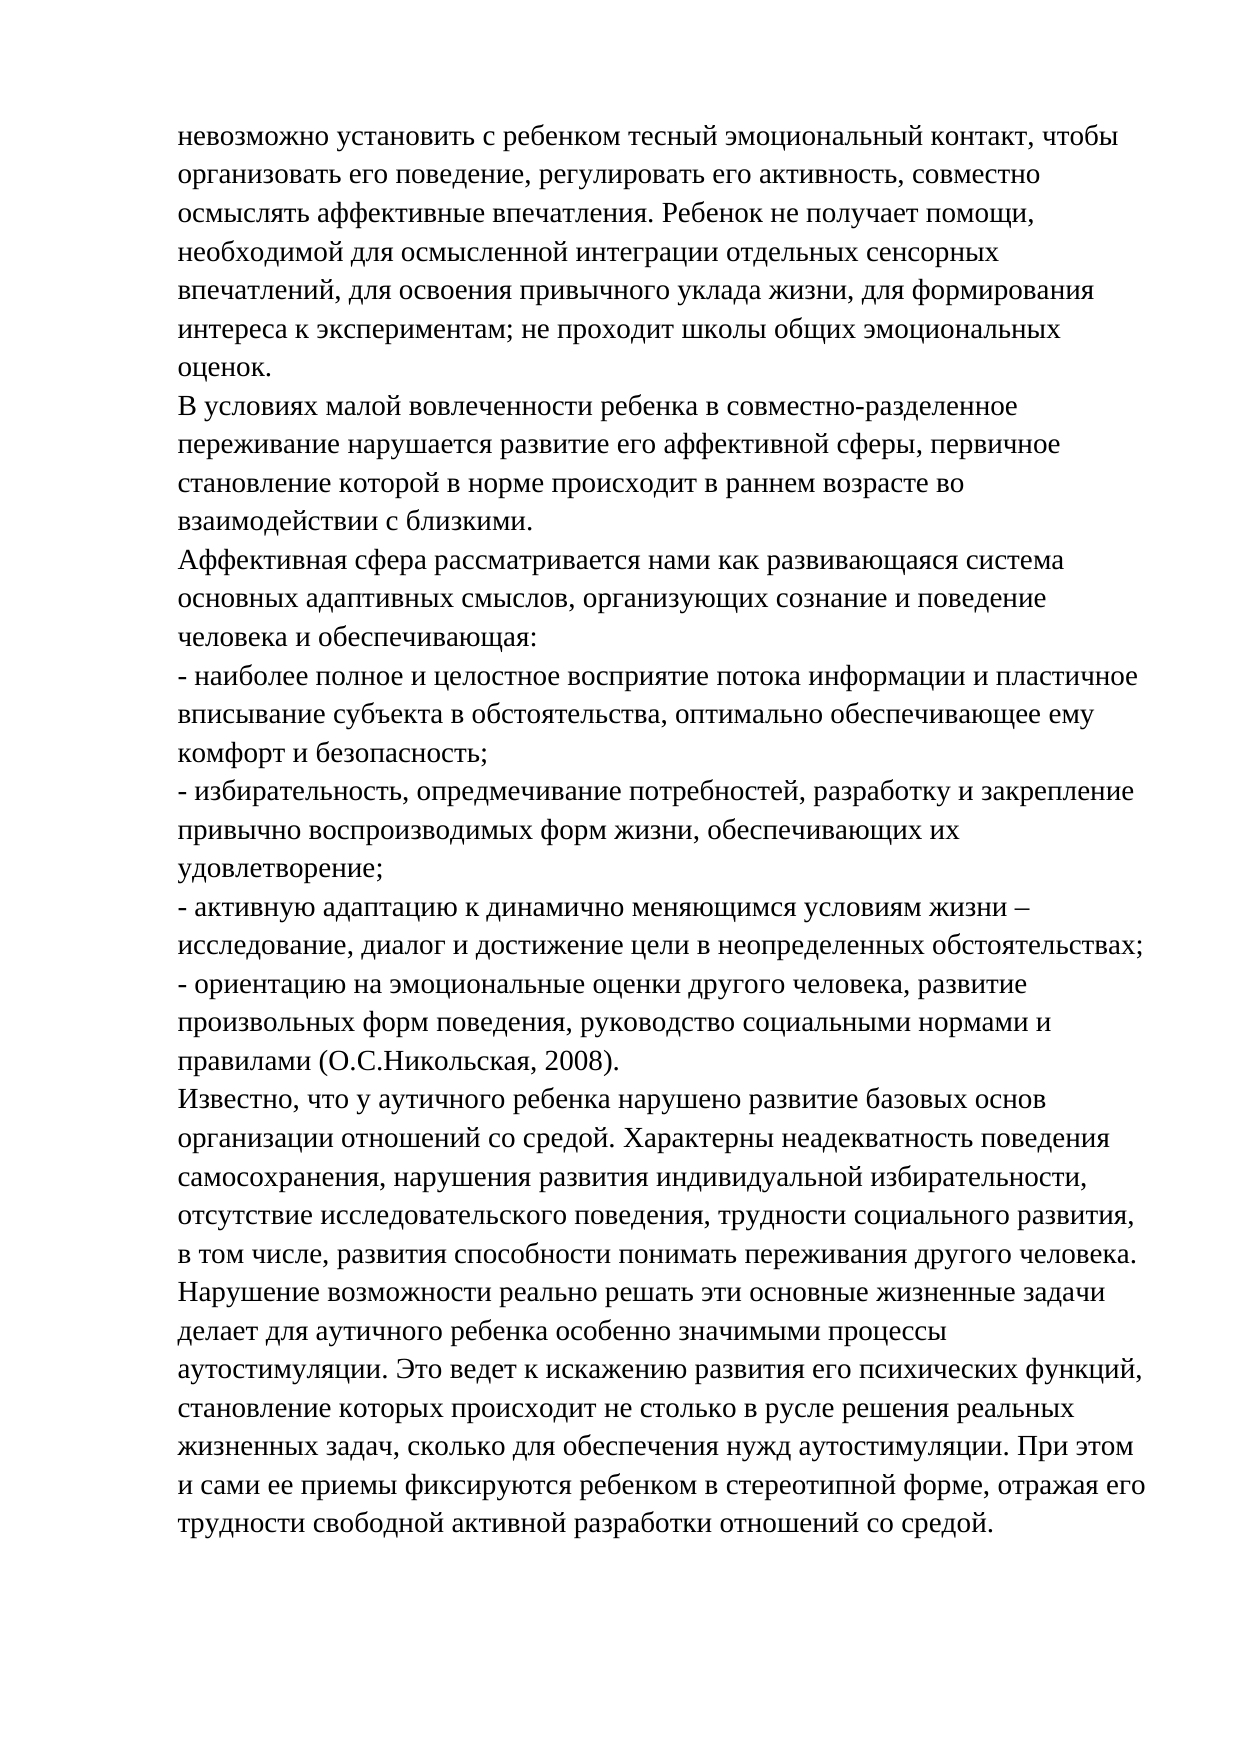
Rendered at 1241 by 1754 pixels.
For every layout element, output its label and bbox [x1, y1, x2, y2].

text [177, 118, 1152, 1539]
